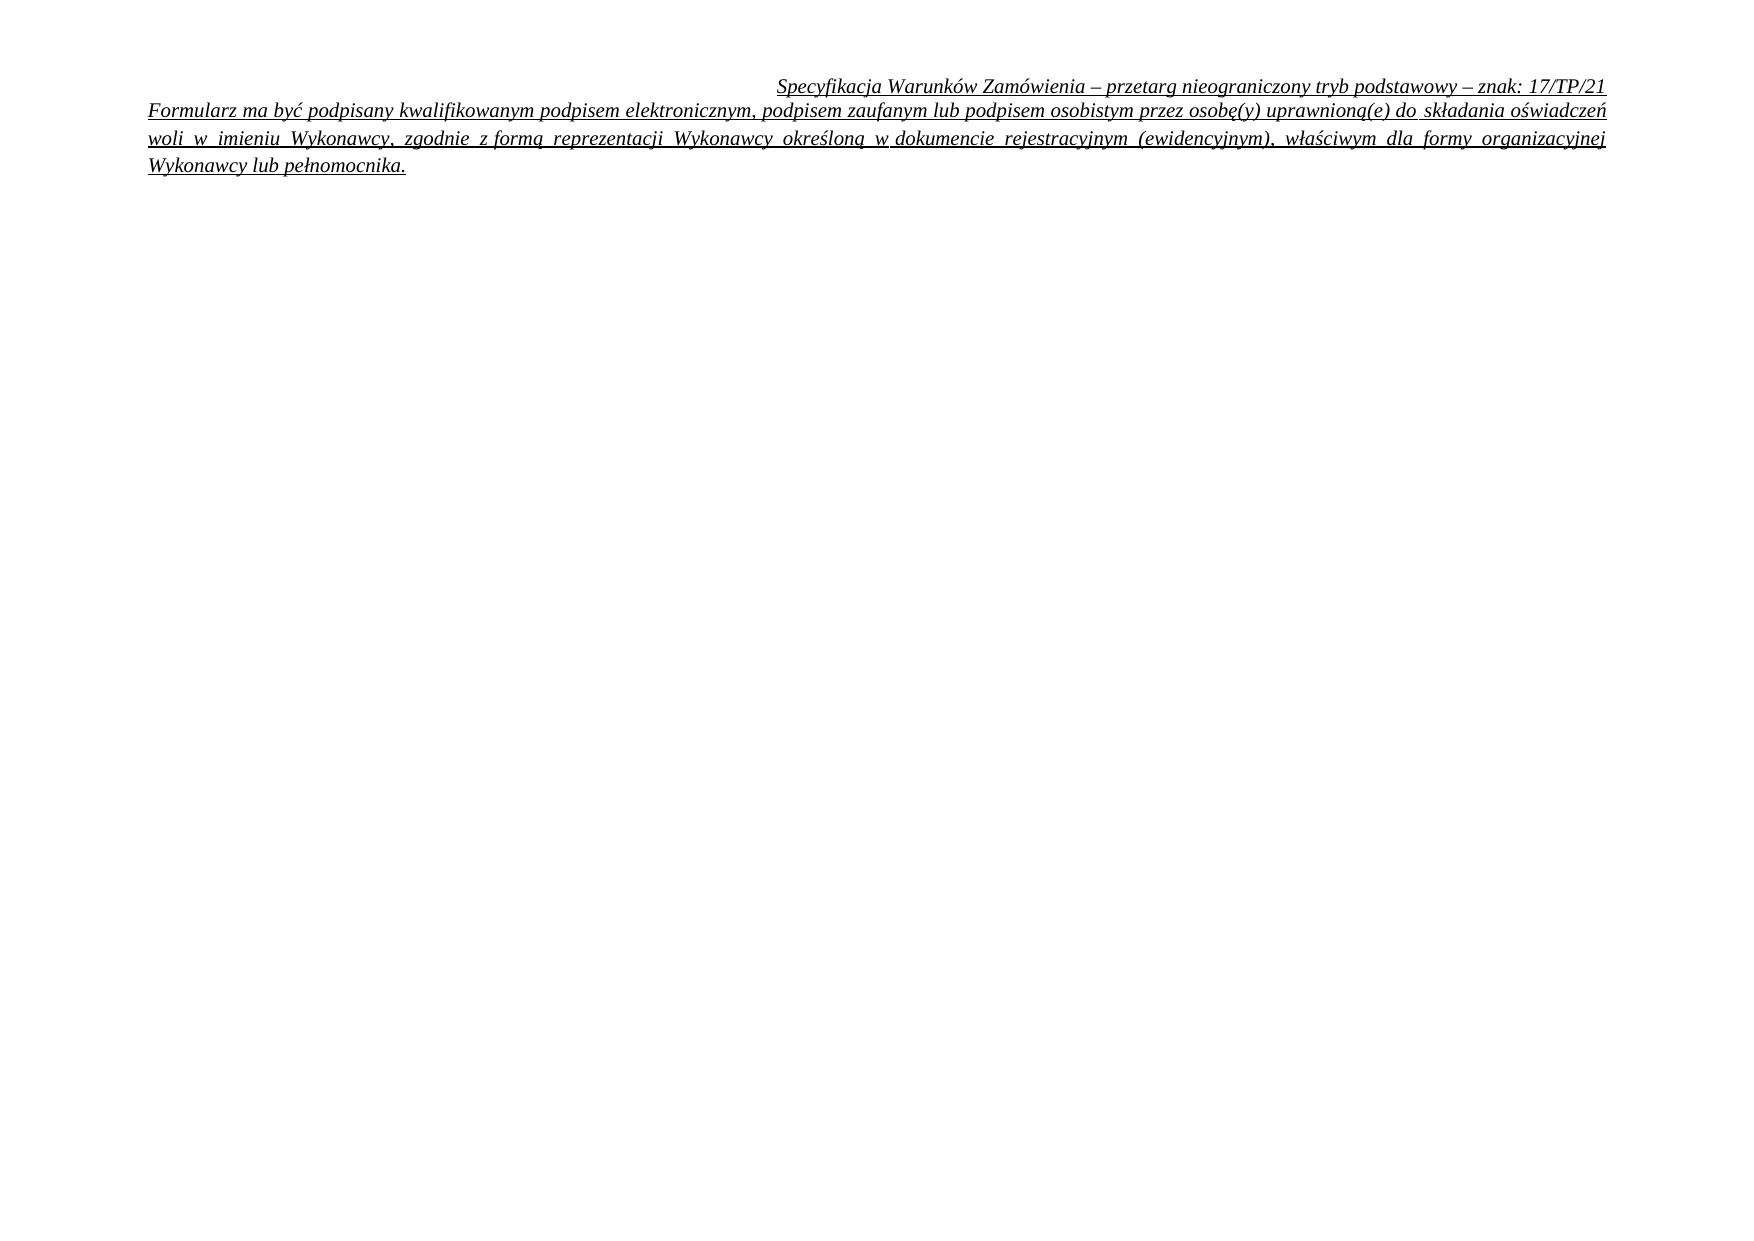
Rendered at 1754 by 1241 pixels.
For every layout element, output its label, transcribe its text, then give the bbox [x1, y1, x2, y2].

text Formularz ma być podpisany kwalifikowanym podpisem elektronicznym, podpisem zaufanym lub podpisem osobistym przez osobę(y) uprawnioną(e) do składania oświadczeń woli w imieniu Wykonawcy, zgodnie z formą reprezentacji Wykonawcy określoną w dokumencie rejestracyjnym (ewidencyjnym), właściwym dla formy organizacyjnej Wykonawcy lub pełnomocnika. [148, 120, 1607, 177]
text Formularz ma być podpisany kwalifikowanym podpisem elektronicznym, podpisem zaufanym lub podpisem osobistym przez osobę(y) uprawnioną(e) do składania oświadczeń woli w imieniu Wykonawcy, zgodnie z formą reprezentacji Wykonawcy określoną w dokumencie rejestracyjnym (ewidencyjnym), właściwym dla formy organizacyjnej Wykonawcy lub pełnomocnika. [148, 98, 1607, 119]
